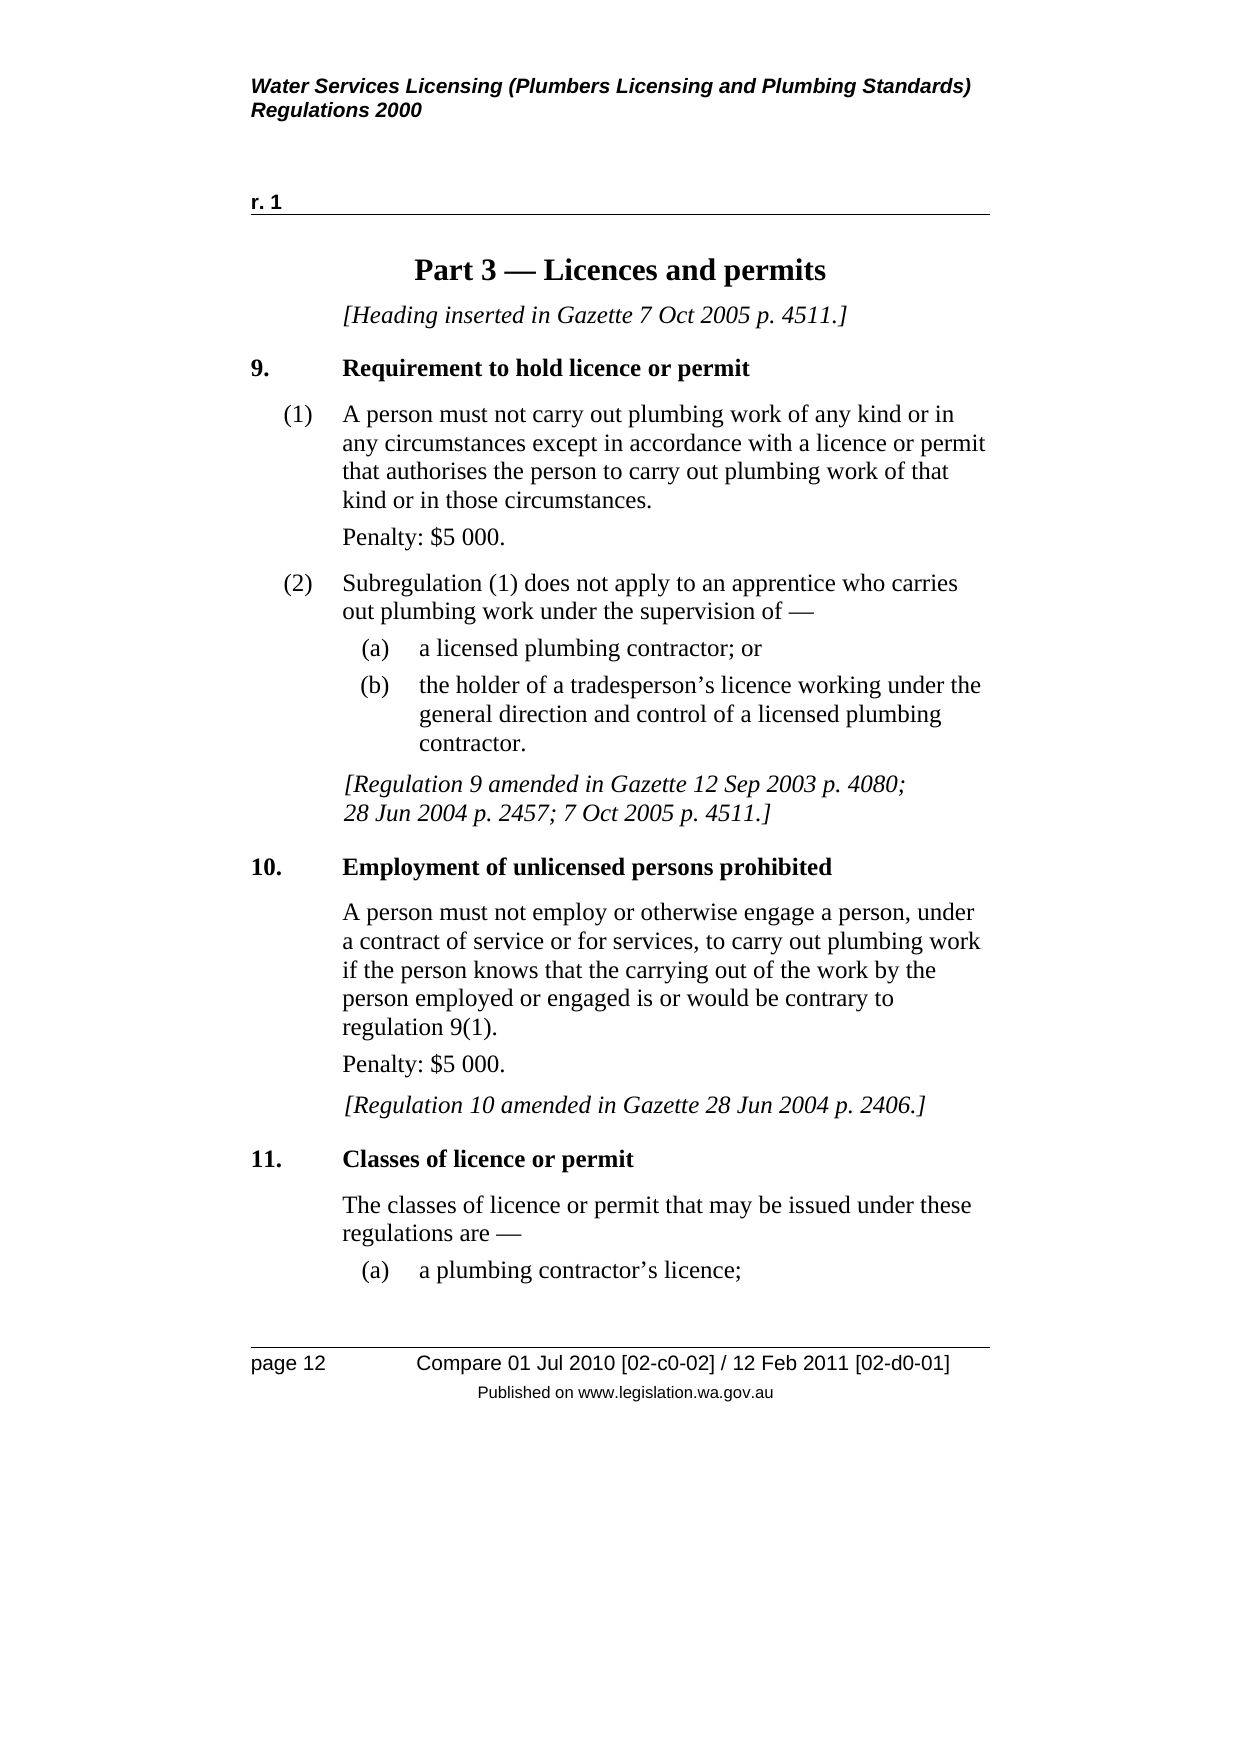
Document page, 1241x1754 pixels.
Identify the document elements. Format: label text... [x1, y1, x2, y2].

subtitle 9. Requirement to hold licence or permit [251, 353, 990, 382]
text Penalty: $5 000. [251, 1049, 990, 1078]
subtitle 10. Employment of unlicensed persons prohibited [251, 852, 990, 881]
text (a) a plumbing contractor’s licence; [251, 1256, 990, 1284]
text (1) A person must not carry out plumbing work of any kind or in any circumstances except in accordance with a licence or permit that authorises the person to carry out plumbing work of that kind or in those circumstances. [251, 399, 990, 514]
text Penalty: $5 000. [251, 522, 990, 551]
text (2) Subregulation (1) does not apply to an apprentice who carries out plumbing work under the supervision of — [251, 568, 990, 625]
text [Regulation 9 amended in Gazette 12 Sep 2003 p. 4080; 28 Jun 2004 p. 2457; 7 Oct 2005 p. 4511.] [251, 769, 990, 827]
text A person must not employ or otherwise engage a person, under a contract of service or for services, to carry out plumbing work if the person knows that the carrying out of the work by the person employed or engaged is or would be contrary to regulation 9(1). [251, 897, 990, 1041]
text [Regulation 10 amended in Gazette 28 Jun 2004 p. 2406.] [251, 1091, 990, 1119]
text The classes of licence or permit that may be issued under these regulations are — [251, 1190, 990, 1247]
text (a) a licensed plumbing contractor; or [251, 633, 990, 662]
subtitle 11. Classes of licence or permit [251, 1144, 990, 1173]
text (b) the holder of a tradesperson’s licence working under the general direction and control of a licensed plumbing contractor. [251, 671, 990, 757]
subtitle [Heading inserted in Gazette 7 Oct 2005 p. 4511.] [251, 300, 990, 328]
subtitle Part 3 — Licences and permits [251, 251, 990, 287]
